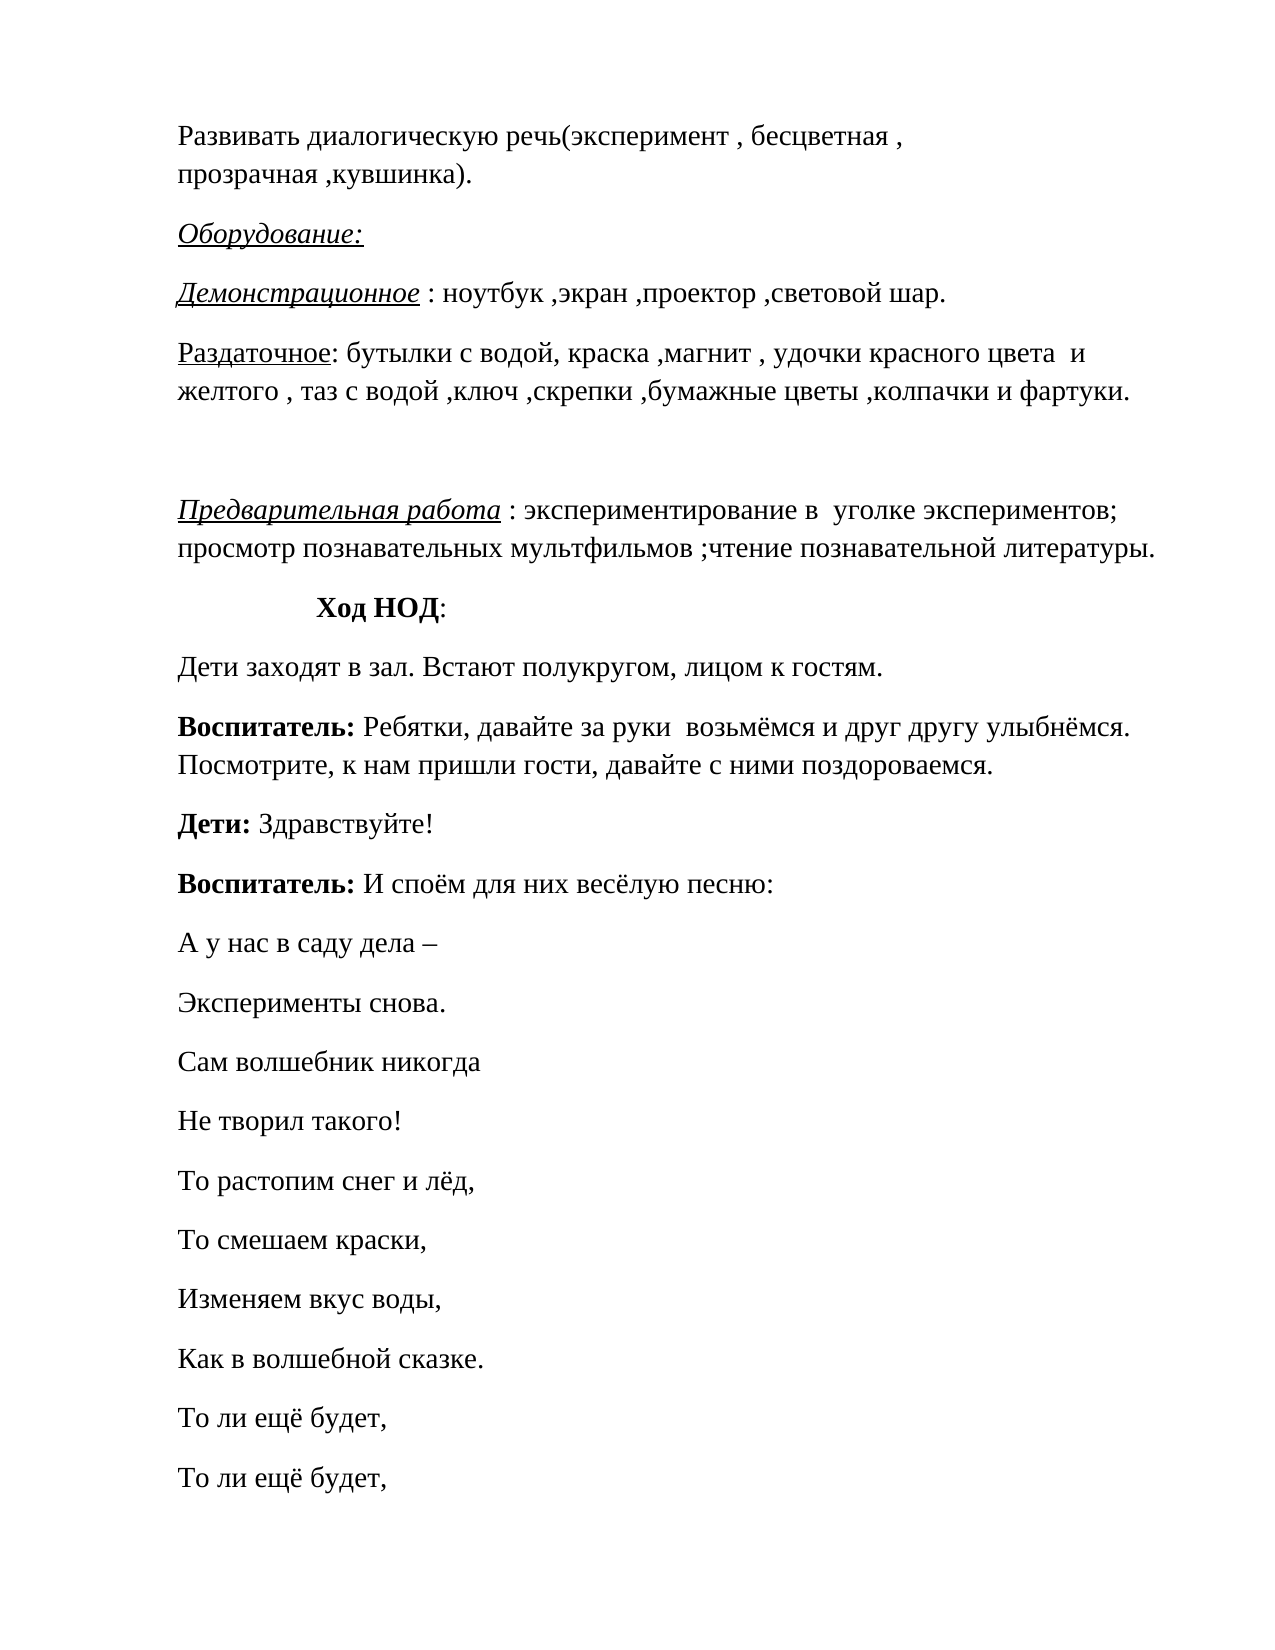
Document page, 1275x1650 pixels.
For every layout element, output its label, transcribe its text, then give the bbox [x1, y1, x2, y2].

text Изменяем вкус воды, [177, 1282, 1186, 1315]
text Дети заходят в зал. Встают полукругом, лицом к гостям. [177, 649, 1186, 683]
text Сам волшебник никогда [177, 1044, 1186, 1078]
text Предварительная работа : экспериментирование в уголке экспериментов; просмотр познавательных мультфильмов ;чтение познавательной литературы. [177, 492, 1186, 564]
text Эксперименты снова. [177, 985, 1186, 1018]
text То ли ещё будет, [177, 1460, 1186, 1493]
text Воспитатель: И споём для них весёлую песню: [177, 866, 1186, 899]
text То смешаем краски, [177, 1222, 1186, 1256]
text Как в волшебной сказке. [177, 1341, 1186, 1374]
text То растопим снег и лёд, [177, 1163, 1186, 1196]
text А у нас в саду дела – [177, 925, 1186, 959]
text Развивать диалогическую речь(эксперимент , бесцветная , прозрачная ,кувшинка). [177, 118, 1186, 190]
text То ли ещё будет, [177, 1400, 1186, 1434]
text Ход НОД: [177, 590, 1186, 623]
text Дети: Здравствуйте! [177, 807, 1186, 840]
text Оборудование: [177, 216, 1186, 249]
text Воспитатель: Ребятки, давайте за руки возьмёмся и друг другу улыбнёмся. Посмотрите, к нам пришли гости, давайте с ними поздороваемся. [177, 709, 1186, 781]
text Демонстрационное : ноутбук ,экран ,проектор ,световой шар. [177, 275, 1186, 309]
text Раздаточное: бутылки с водой, краска ,магнит , удочки красного цвета и желтого , таз с водой ,ключ ,скрепки ,бумажные цветы ,колпачки и фартуки. [177, 335, 1186, 407]
text Не творил такого! [177, 1103, 1186, 1137]
